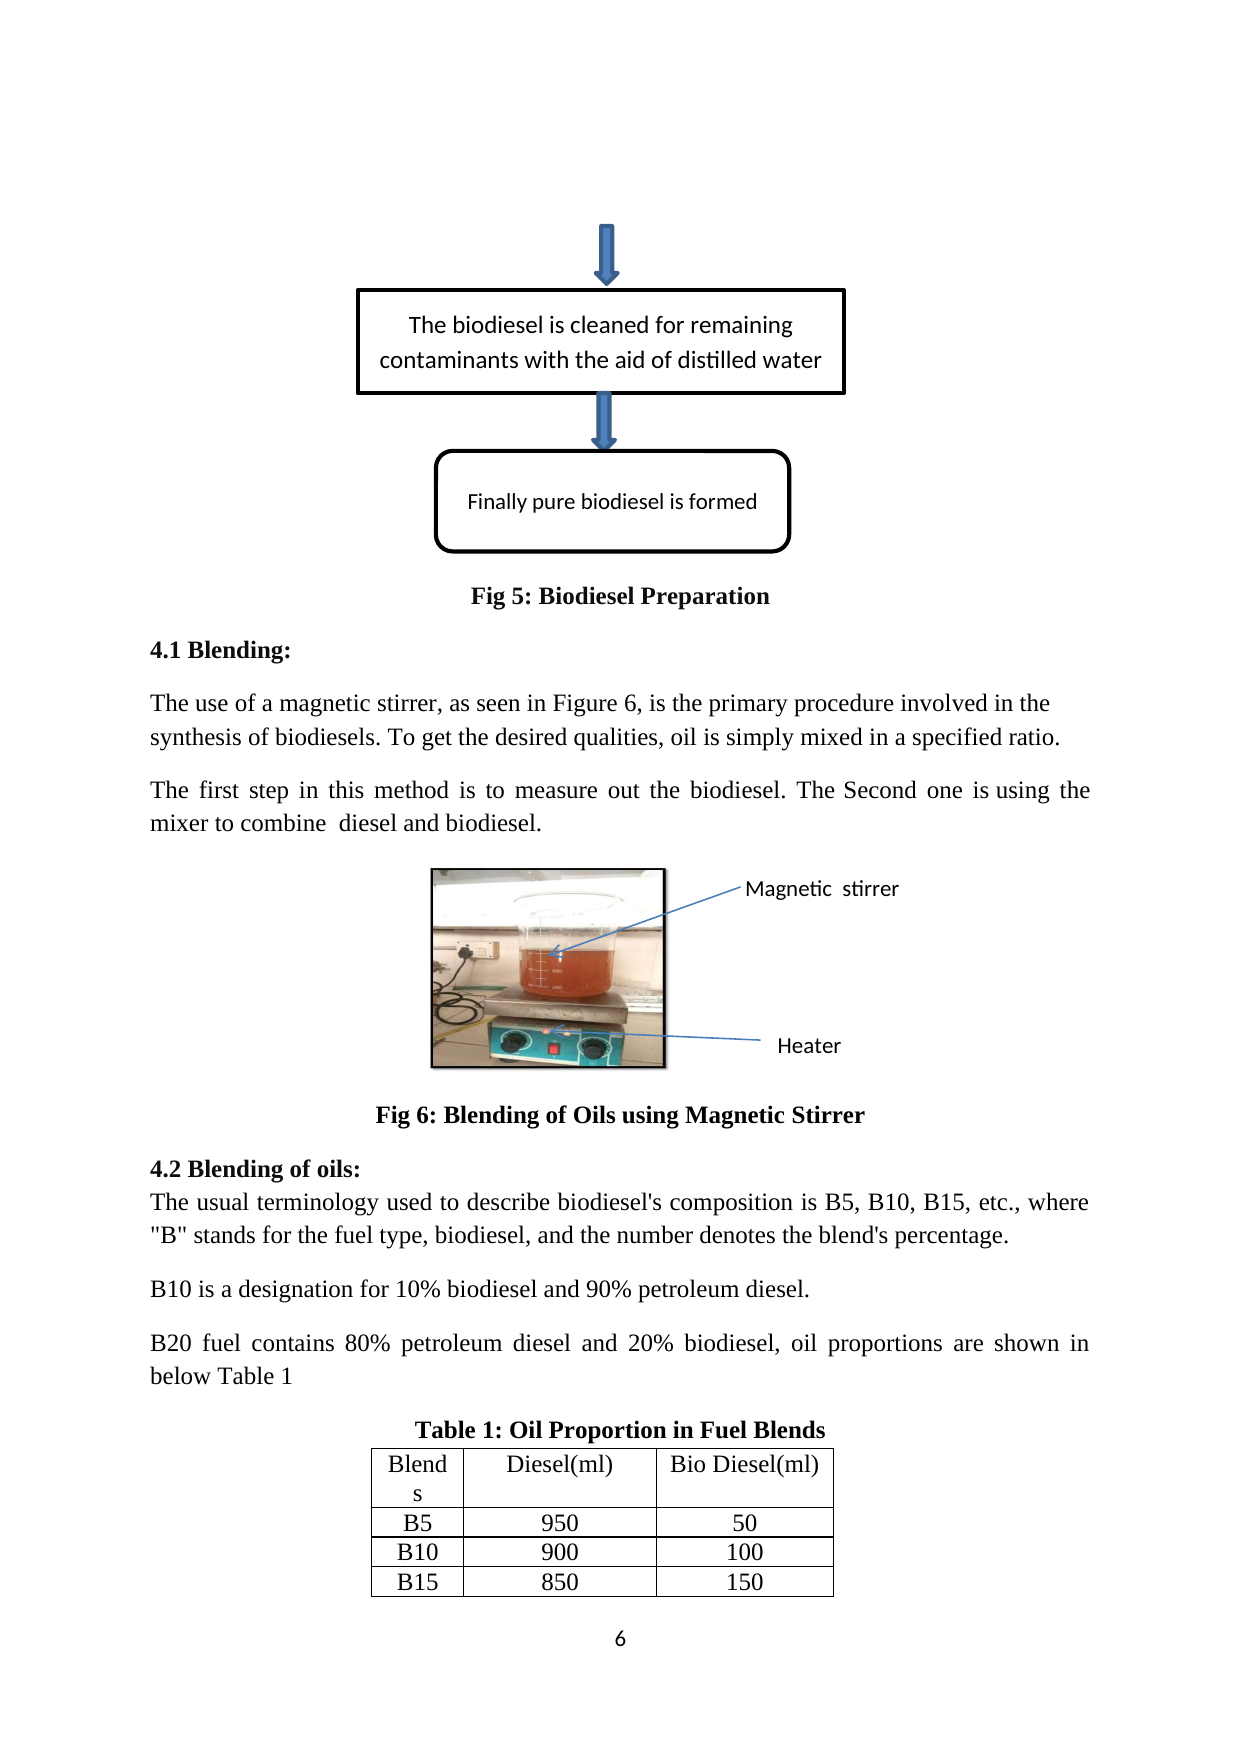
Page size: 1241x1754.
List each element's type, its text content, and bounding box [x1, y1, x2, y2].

table_header Diesel(ml) [464, 1449, 656, 1507]
subtitle 4.2 Blending of oils: [150, 1154, 1090, 1183]
text B20 fuel contains 80% petroleum diesel and 20% biodiesel, oil proportions are shown in below Table 1 [150, 1328, 1090, 1390]
table_cell 950 [464, 1508, 656, 1536]
text The use of a magnetic stirrer, as seen in Figure 6, is the primary procedure involved in the synthesis of biodiesels. To get the desired qualities, oil is simply mixed in a specified ratio. [150, 688, 1090, 750]
subtitle Table 1: Oil Proportion in Fuel Blends [150, 1415, 1090, 1444]
text Fig 6: Blending of Oils using Magnetic Stirrer [150, 862, 1090, 1129]
table_header Blends [372, 1449, 463, 1507]
table_cell 150 [657, 1567, 833, 1596]
table_cell 50 [657, 1508, 833, 1536]
table_cell B5 [372, 1508, 463, 1536]
text The usual terminology used to describe biodiesel's composition is B5, B10, B15, etc., where "B" stands for the fuel type, biodiesel, and the number denotes the blend's percentage. [150, 1187, 1090, 1249]
table_cell 900 [464, 1538, 656, 1566]
picture [428, 866, 671, 1072]
table_cell B10 [372, 1538, 463, 1566]
table_cell 850 [464, 1567, 656, 1596]
table_cell 100 [657, 1538, 833, 1566]
table_cell B15 [372, 1567, 463, 1596]
text The first step in this method is to measure out the biodiesel. The Second one is using the mixer to combine diesel and biodiesel. [150, 775, 1090, 837]
text 4.1 Blending: [150, 635, 1090, 663]
text B10 is a designation for 10% biodiesel and 90% petroleum diesel. [150, 1274, 1090, 1303]
table_header Bio Diesel(ml) [657, 1449, 833, 1507]
text Fig 5: Biodiesel Preparation [150, 581, 1090, 609]
